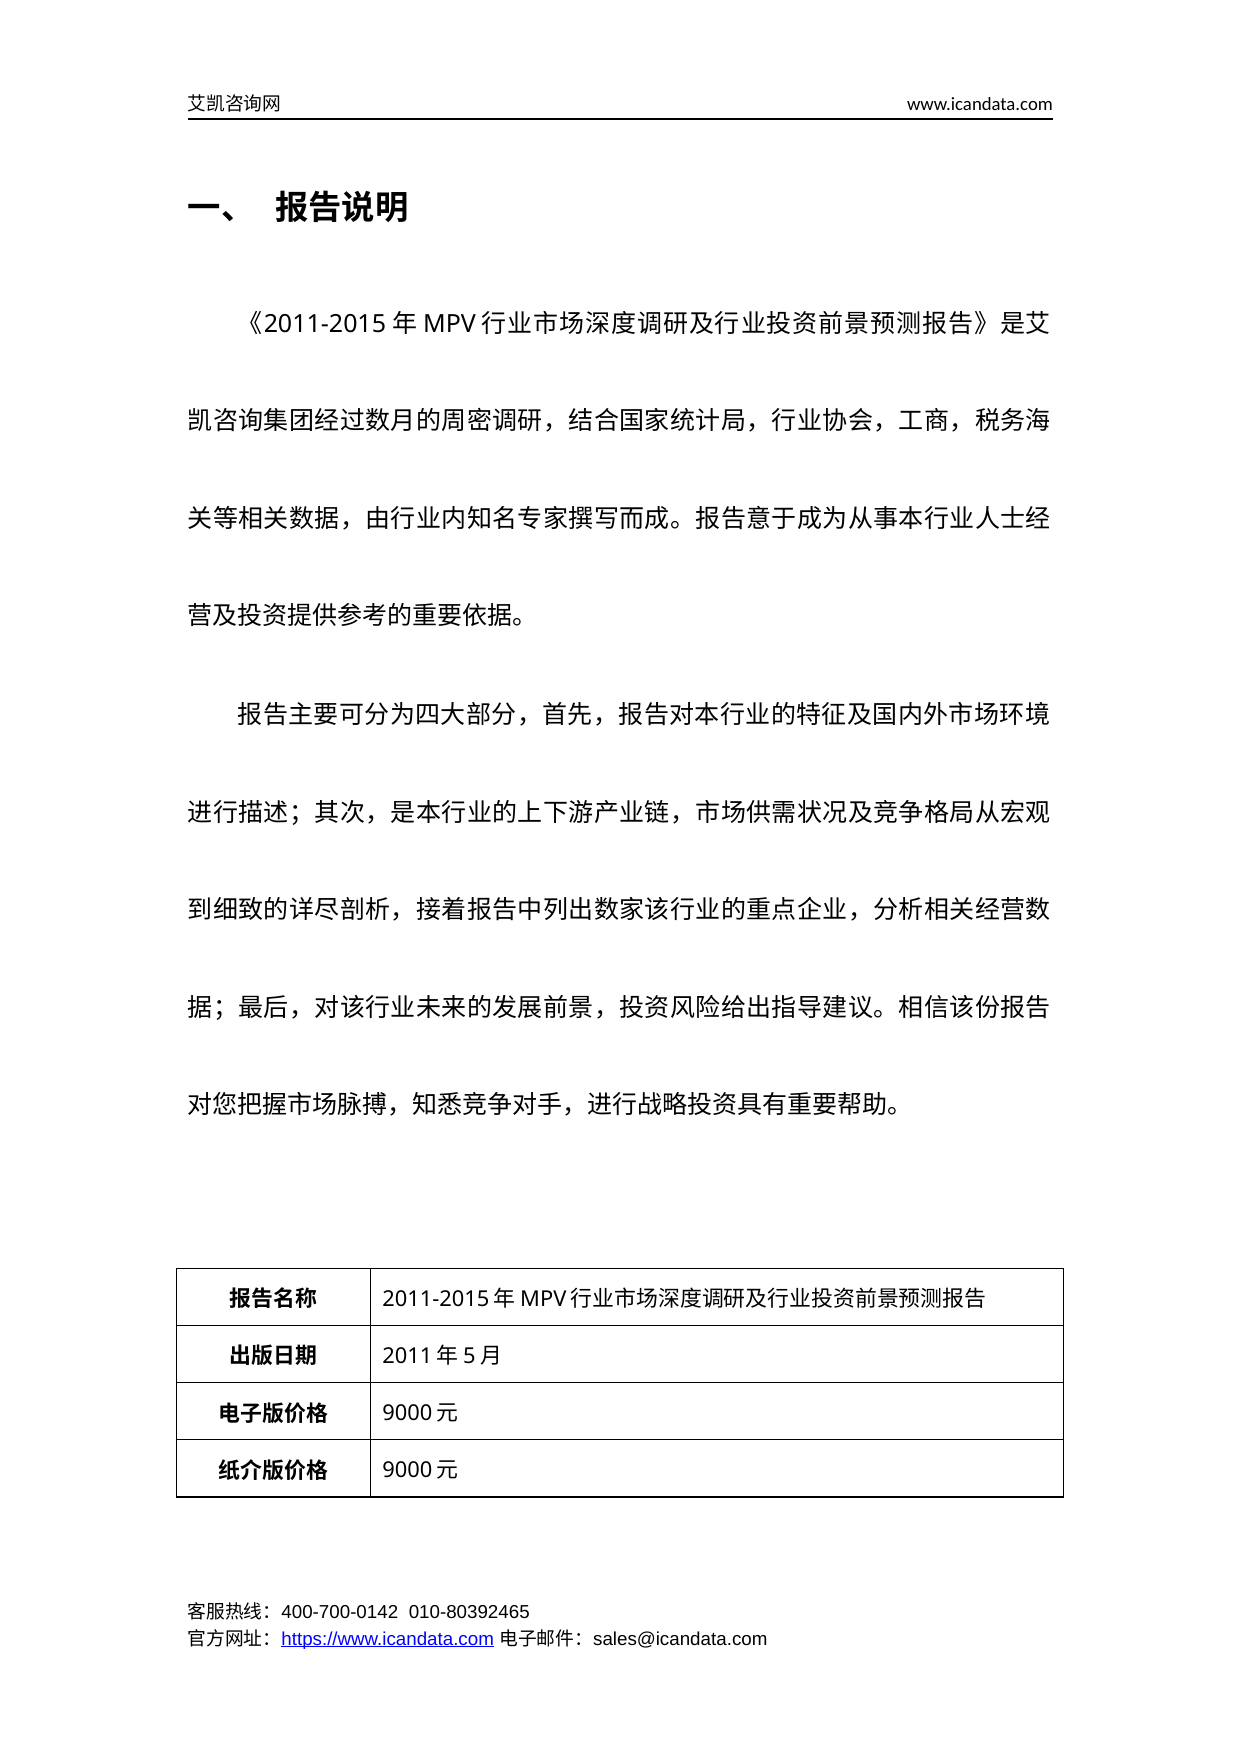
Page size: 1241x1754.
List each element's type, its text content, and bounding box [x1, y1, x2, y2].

table_cell 9000元 [371, 1440, 1063, 1496]
table_header 报告名称 [177, 1269, 370, 1325]
text 报告主要可分为四大部分，首先，报告对本行业的特征及国内外市场环境进行描述；其次，是本行业的上下游产业链，市场供需状况及竞争格局从宏观到细致的详尽剖析，接着报告中列出数家该行业的重点企业，分析相关经营数据；最后，对该行业未来的发展前景，投资风险给出指导建议。相信该份报告对您把握市场脉搏，知悉竞争对手，进行战略投资具有重要帮助。 [187, 681, 1053, 1136]
table_cell 电子版价格 [177, 1383, 370, 1439]
table_cell 出版日期 [177, 1326, 370, 1382]
text 《2011-2015年MPV行业市场深度调研及行业投资前景预测报告》是艾凯咨询集团经过数月的周密调研，结合国家统计局，行业协会，工商，税务海关等相关数据，由行业内知名专家撰写而成。报告意于成为从事本行业人士经营及投资提供参考的重要依据。 [187, 289, 1053, 646]
table_cell 纸介版价格 [177, 1440, 370, 1496]
table_cell 2011年5月 [371, 1326, 1063, 1382]
table_cell 9000元 [371, 1383, 1063, 1439]
table_header 2011-2015年MPV行业市场深度调研及行业投资前景预测报告 [371, 1269, 1063, 1325]
subtitle 报告说明 [187, 172, 1053, 237]
